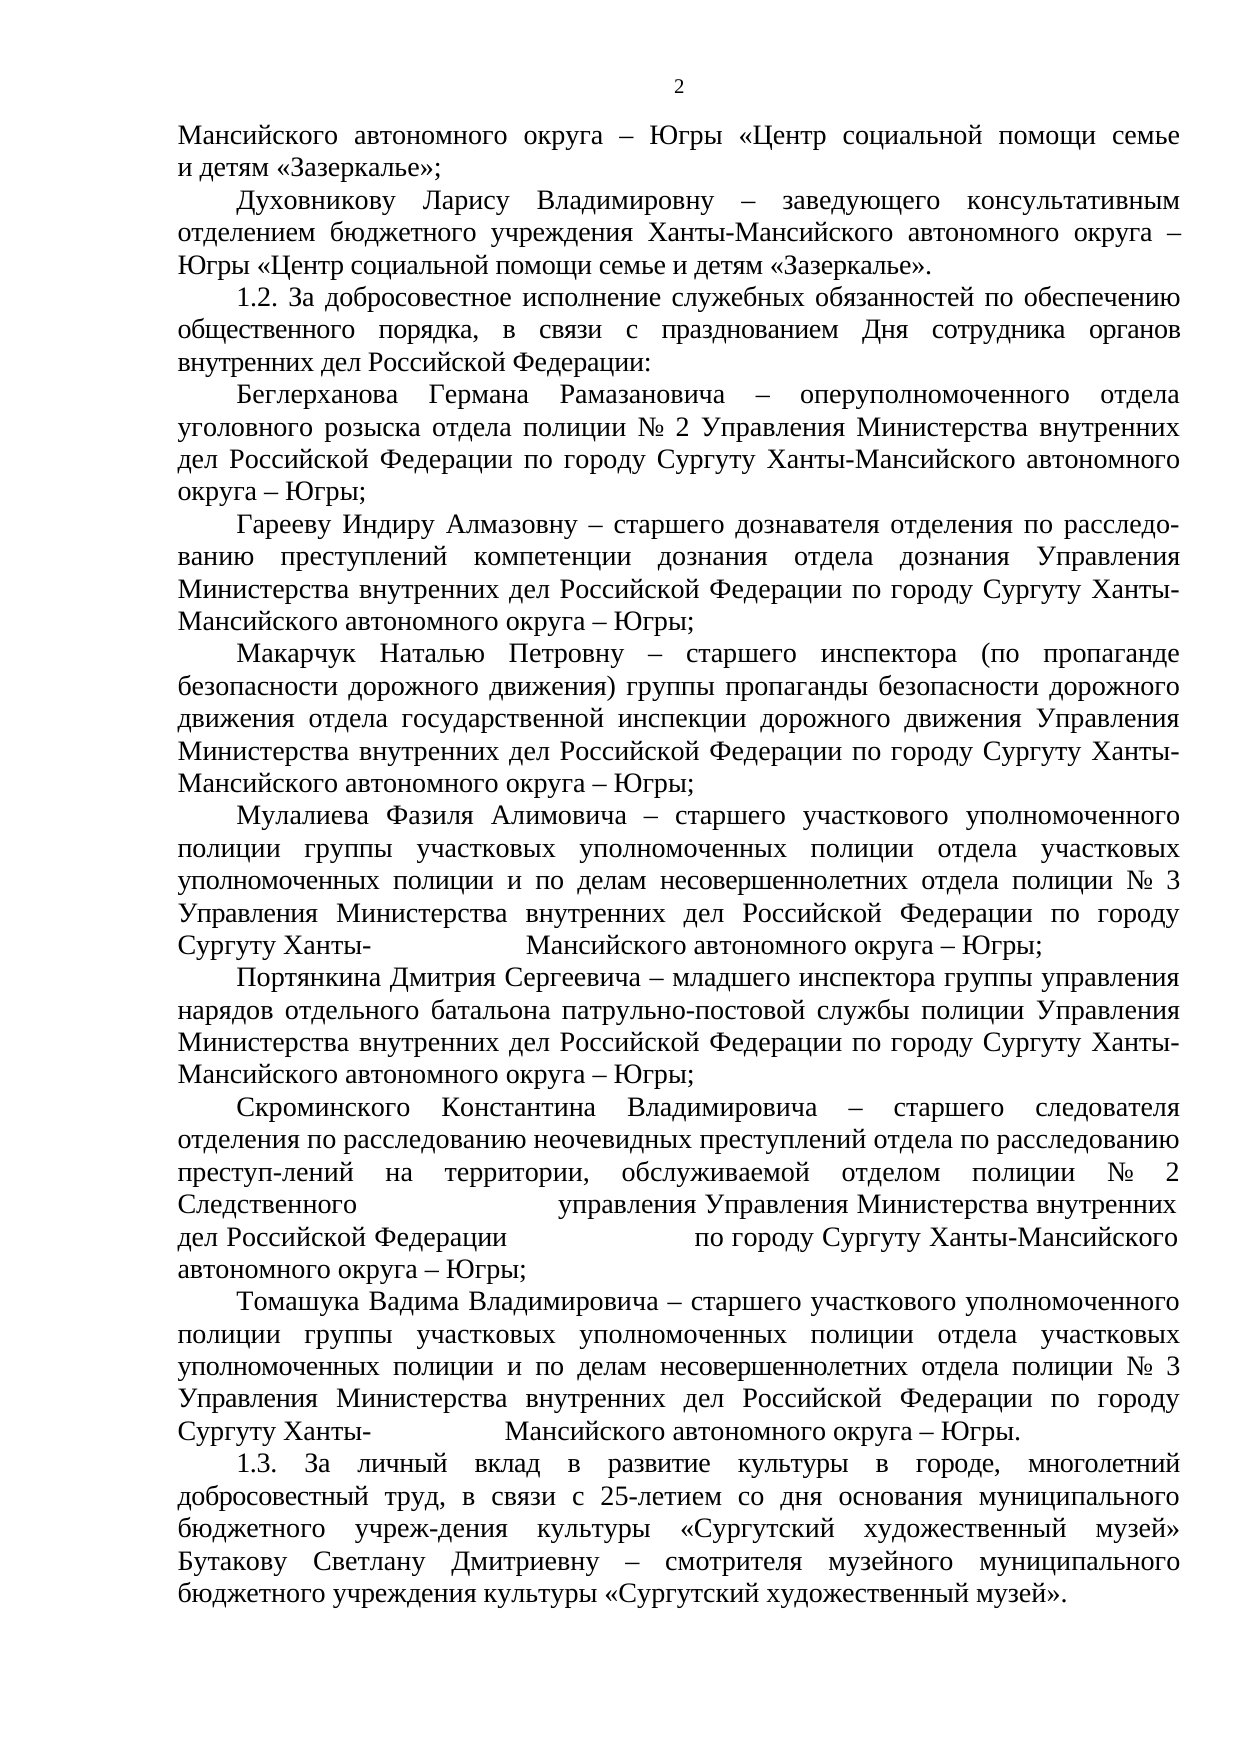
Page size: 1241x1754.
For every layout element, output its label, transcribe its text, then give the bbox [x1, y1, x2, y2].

text Томашука Вадима Владимировича – старшего участкового уполномоченного полиции группы участковых уполномоченных полиции отдела участковых уполномоченных полиции и по делам несовершеннолетних отдела полиции № 3 Управления Министерства внутренних дел Российской Федерации по городу Сургуту Ханты- Мансийского автономного округа – Югры. [177, 1284, 1181, 1446]
text Портянкина Дмитрия Сергеевича – младшего инспектора группы управления нарядов отдельного батальона патрульно-постовой службы полиции Управления Министерства внутренних дел Российской Федерации по городу Сургуту Ханты- Мансийского автономного округа – Югры; [177, 960, 1181, 1090]
text Мулалиева Фазиля Алимовича – старшего участкового уполномоченного полиции группы участковых уполномоченных полиции отдела участковых уполномоченных полиции и по делам несовершеннолетних отдела полиции № 3 Управления Министерства внутренних дел Российской Федерации по городу Сургуту Ханты- Мансийского автономного округа – Югры; [177, 798, 1181, 960]
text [177, 118, 1181, 183]
text Гарееву Индиру Алмазовну – старшего дознавателя отделения по расследо- ванию преступлений компетенции дознания отдела дознания Управления Министерства внутренних дел Российской Федерации по городу Сургуту Ханты-Мансийского автономного округа – Югры; [177, 507, 1181, 636]
text Духовникову Ларису Владимировну – заведующего консультативным отделением бюджетного учреждения Ханты-Мансийского автономного округа – Югры «Центр социальной помощи семье и детям «Зазеркалье». [177, 183, 1181, 280]
text Макарчук Наталью Петровну – старшего инспектора (по пропаганде безопасности дорожного движения) группы пропаганды безопасности дорожного движения отдела государственной инспекции дорожного движения Управления Министерства внутренних дел Российской Федерации по городу Сургуту Ханты- Мансийского автономного округа – Югры; [177, 636, 1181, 798]
text Беглерханова Германа Рамазановича – оперуполномоченного отдела уголовного розыска отдела полиции № 2 Управления Министерства внутренних дел Российской Федерации по городу Сургуту Ханты-Мансийского автономного округа – Югры; [177, 377, 1181, 507]
text 1.2. За добросовестное исполнение служебных обязанностей по обеспечению общественного порядка, в связи с празднованием Дня сотрудника органов внутренних дел Российской Федерации: [177, 280, 1181, 377]
text Скроминского Константина Владимировича – старшего следователя отделения по расследованию неочевидных преступлений отдела по расследованию преступ-лений на территории, обслуживаемой отделом полиции № 2 Следственного управления Управления Министерства внутренних дел Российской Федерации по городу Сургуту Ханты-Мансийского автономного округа – Югры; [177, 1090, 1181, 1284]
text 1.3. За личный вклад в развитие культуры в городе, многолетний добросовестный труд, в связи с 25-летием со дня основания муниципального бюджетного учреж-дения культуры «Сургутский художественный музей» Бутакову Светлану Дмитриевну – смотрителя музейного муниципального бюджетного учреждения культуры «Сургутский художественный музей». [177, 1446, 1181, 1608]
